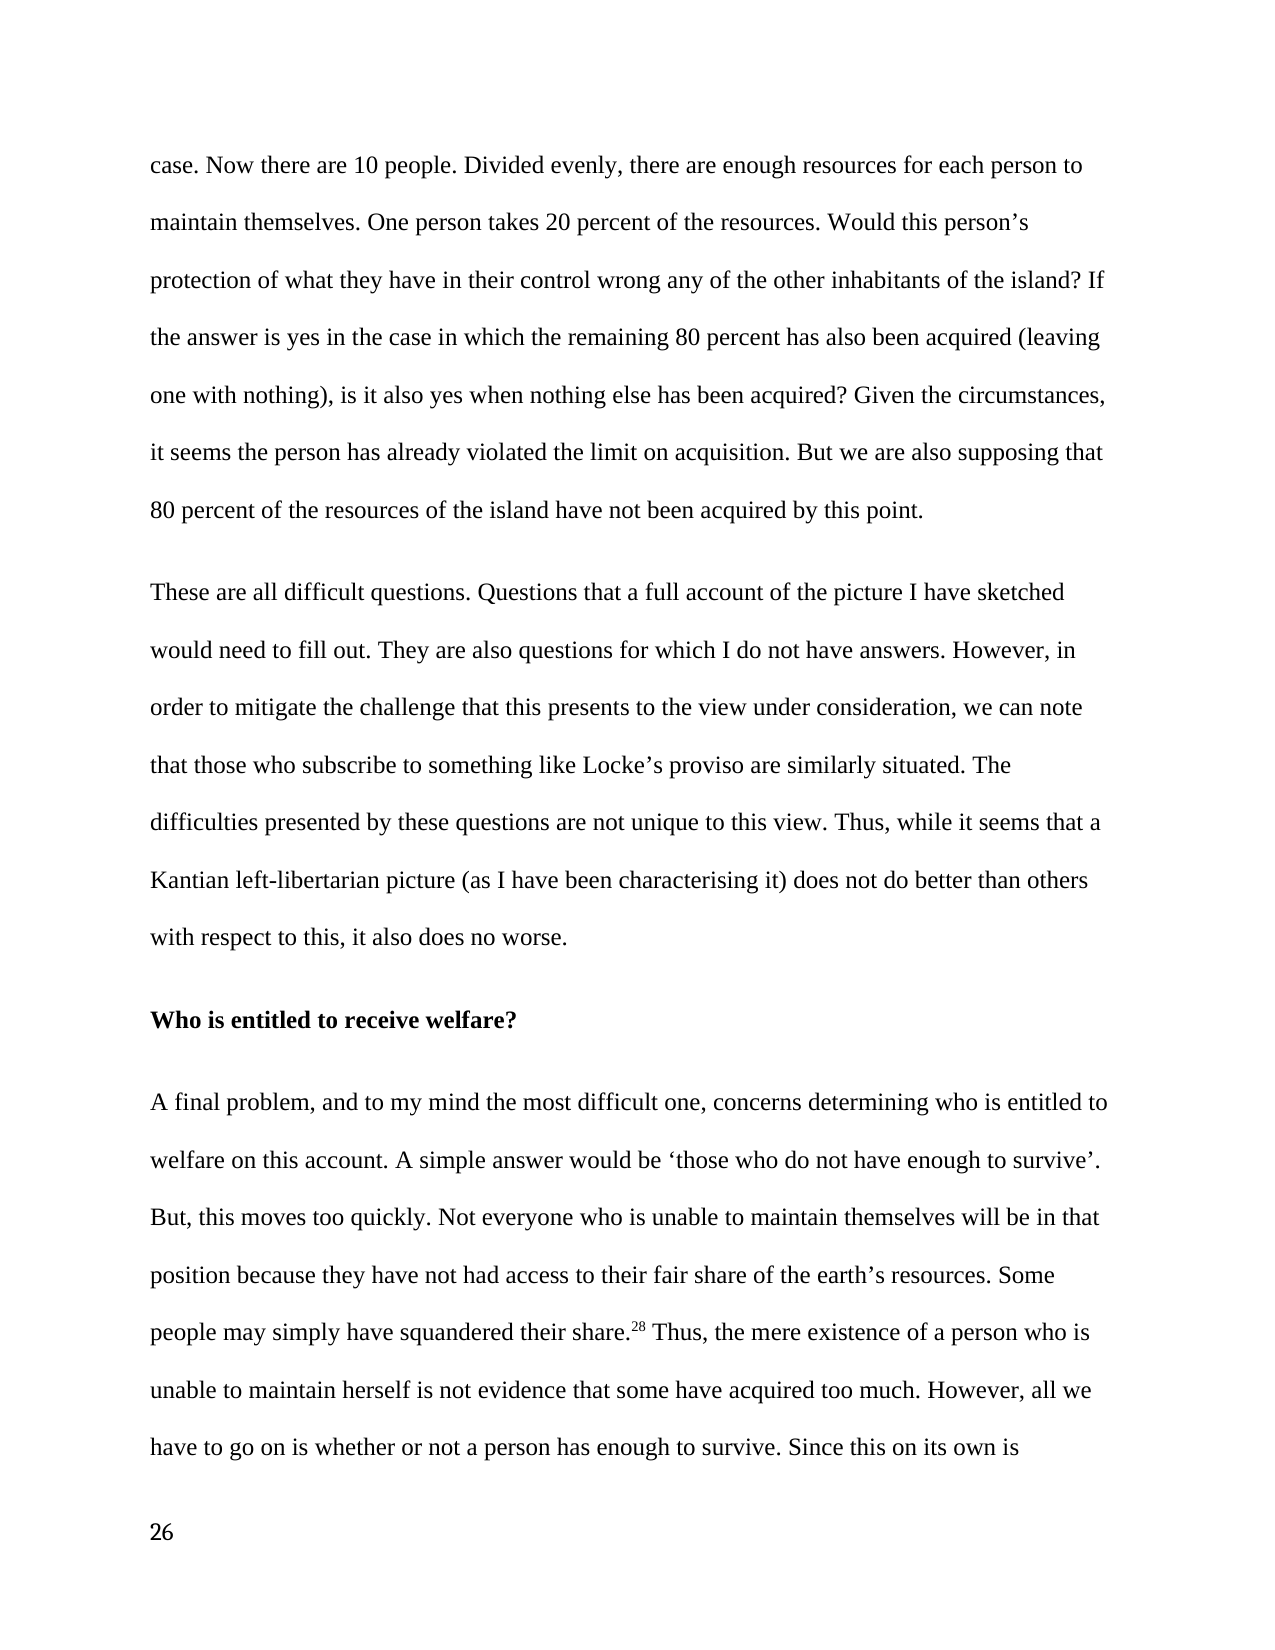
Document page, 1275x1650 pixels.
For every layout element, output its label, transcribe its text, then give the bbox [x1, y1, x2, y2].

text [150, 150, 1125, 524]
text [150, 1087, 1125, 1461]
subtitle Who is entitled to receive welfare? [150, 1005, 1125, 1034]
text These are all difficult questions. Questions that a full account of the picture I have sketched would need to fill out. They are also questions for which I do not have answers. However, in order to mitigate the challenge that this presents to the view under consideration, we can note that those who subscribe to something like Locke’s proviso are similarly situated. The difficulties presented by these questions are not unique to this view. Thus, while it seems that a Kantian left-libertarian picture (as I have been characterising it) does not do better than others with respect to this, it also does no worse. [150, 577, 1125, 951]
